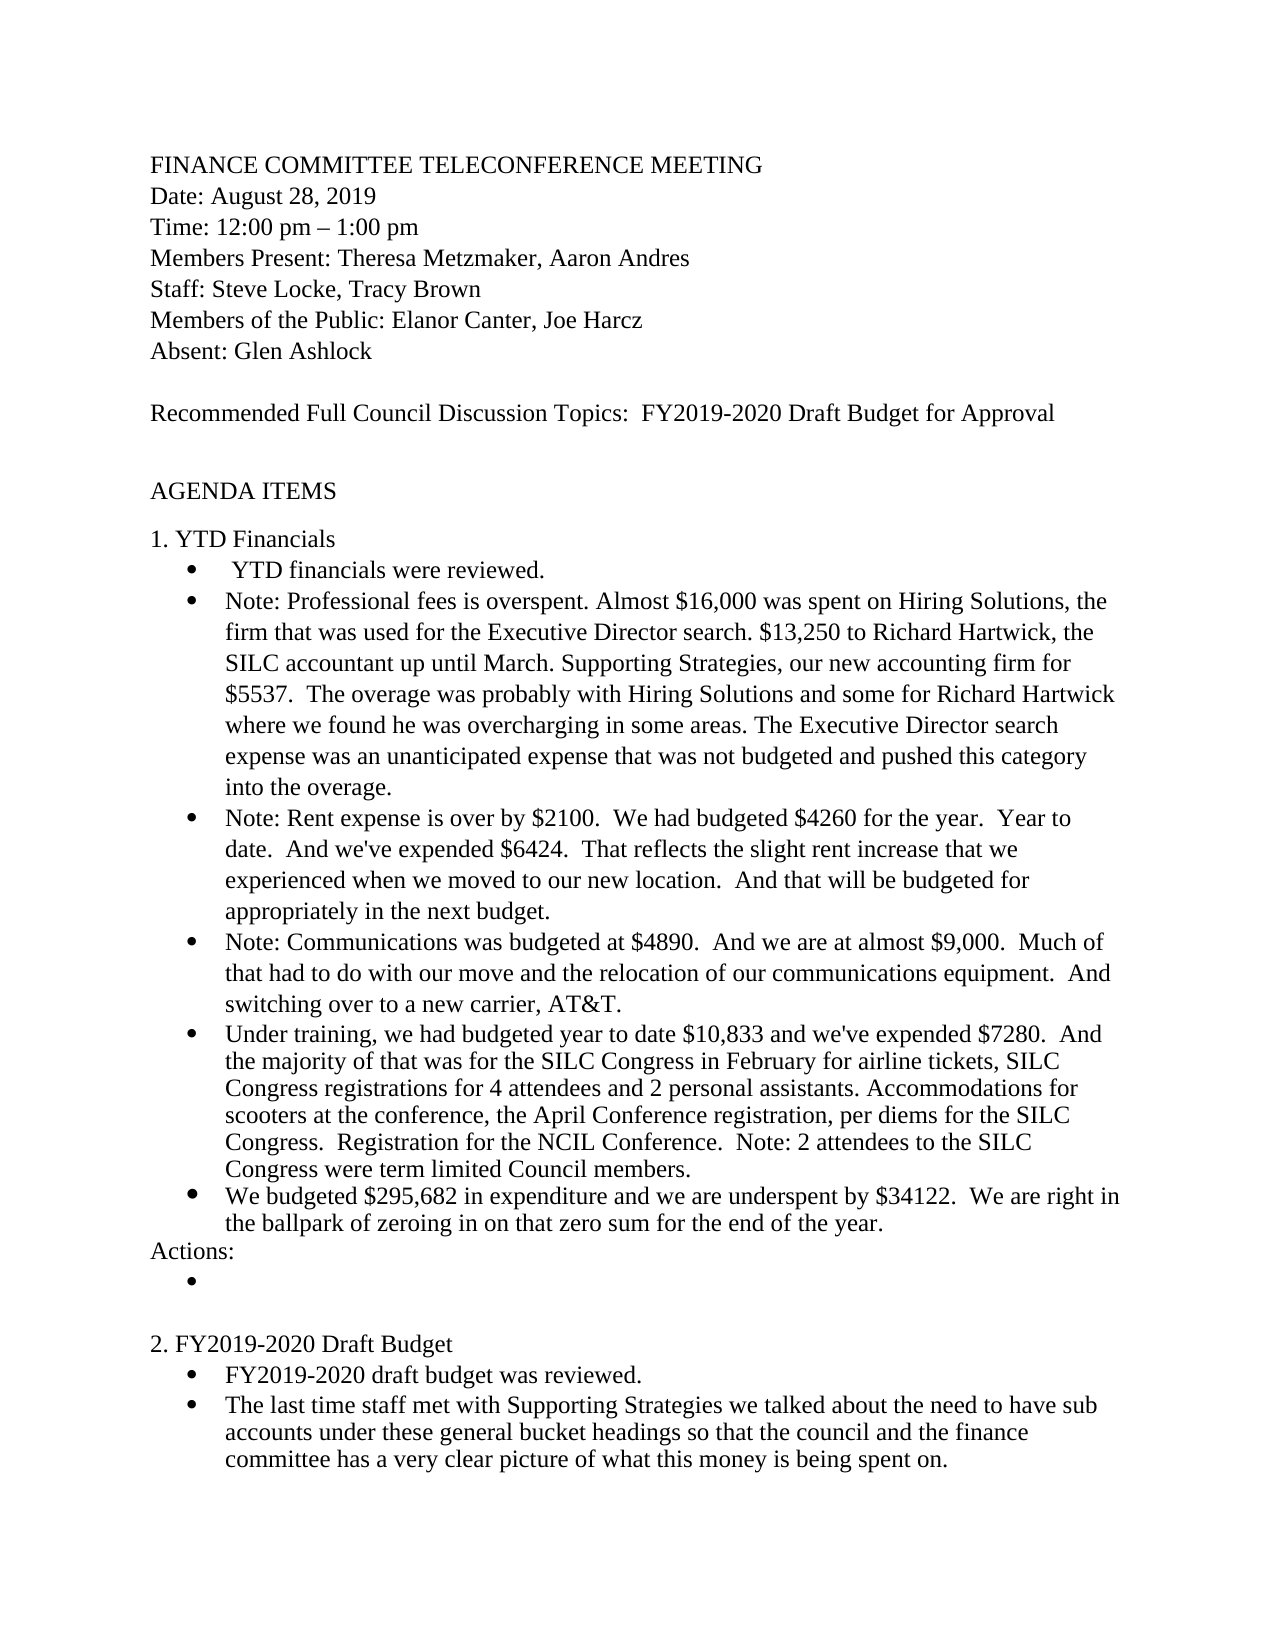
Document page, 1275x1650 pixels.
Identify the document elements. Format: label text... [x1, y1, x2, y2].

text Members of the Public: Elanor Canter, Joe Harcz [150, 305, 1125, 334]
text Staff: Steve Locke, Tracy Brown [150, 274, 1125, 303]
list We budgeted $295,682 in expenditure and we are underspent by $34122. We are right in the ballpark of zeroing in on that zero sum for the end of the year. [187, 1182, 1125, 1236]
text Date: August 28, 2019 [150, 181, 1125, 210]
text Actions: [150, 1236, 1125, 1265]
list YTD financials were reviewed. [187, 555, 1125, 584]
list Note: Communications was budgeted at $4890. And we are at almost $9,000. Much of that had to do with our move and the relocation of our communications equipment. And switching over to a new carrier, AT&T. [187, 927, 1125, 1018]
list Note: Rent expense is over by $2100. We had budgeted $4260 for the year. Year to date. And we've expended $6424. That reflects the slight rent increase that we experienced when we moved to our new location. And that will be budgeted for appropriately in the next budget. [187, 803, 1125, 925]
text Absent: Glen Ashlock [150, 336, 1125, 365]
list Under training, we had budgeted year to date $10,833 and we've expended $7280. And the majority of that was for the SILC Congress in February for airline tickets, SILC Congress registrations for 4 attendees and 2 personal assistants. Accommodations for scooters at the conference, the April Conference registration, per diems for the SILC Congress. Registration for the NCIL Conference. Note: 2 attendees to the SILC Congress were term limited Council members. [187, 1021, 1125, 1182]
text Members Present: Theresa Metzmaker, Aaron Andres [150, 243, 1125, 272]
text AGENDA ITEMS [150, 476, 1125, 505]
text 1. YTD Financials [150, 524, 1125, 553]
text FINANCE COMMITTEE TELECONFERENCE MEETING [150, 150, 1125, 179]
text Time: 12:00 pm – 1:00 pm [150, 212, 1125, 241]
list The last time staff met with Supporting Strategies we talked about the need to have sub accounts under these general bucket headings so that the council and the finance committee has a very clear picture of what this money is being spent on. [187, 1392, 1125, 1473]
text Recommended Full Council Discussion Topics: FY2019-2020 Draft Budget for Approval [150, 398, 1125, 427]
list FY2019-2020 draft budget was reviewed. [187, 1361, 1125, 1389]
text 2. FY2019-2020 Draft Budget [150, 1329, 1125, 1358]
list Note: Professional fees is overspent. Almost $16,000 was spent on Hiring Solutions, the firm that was used for the Executive Director search. $13,250 to Richard Hartwick, the SILC accountant up until March. Supporting Strategies, our new accounting firm for $5537. The overage was probably with Hiring Solutions and some for Richard Hartwick where we found he was overcharging in some areas. The Executive Director search expense was an unanticipated expense that was not budgeted and pushed this category into the overage. [187, 586, 1125, 801]
